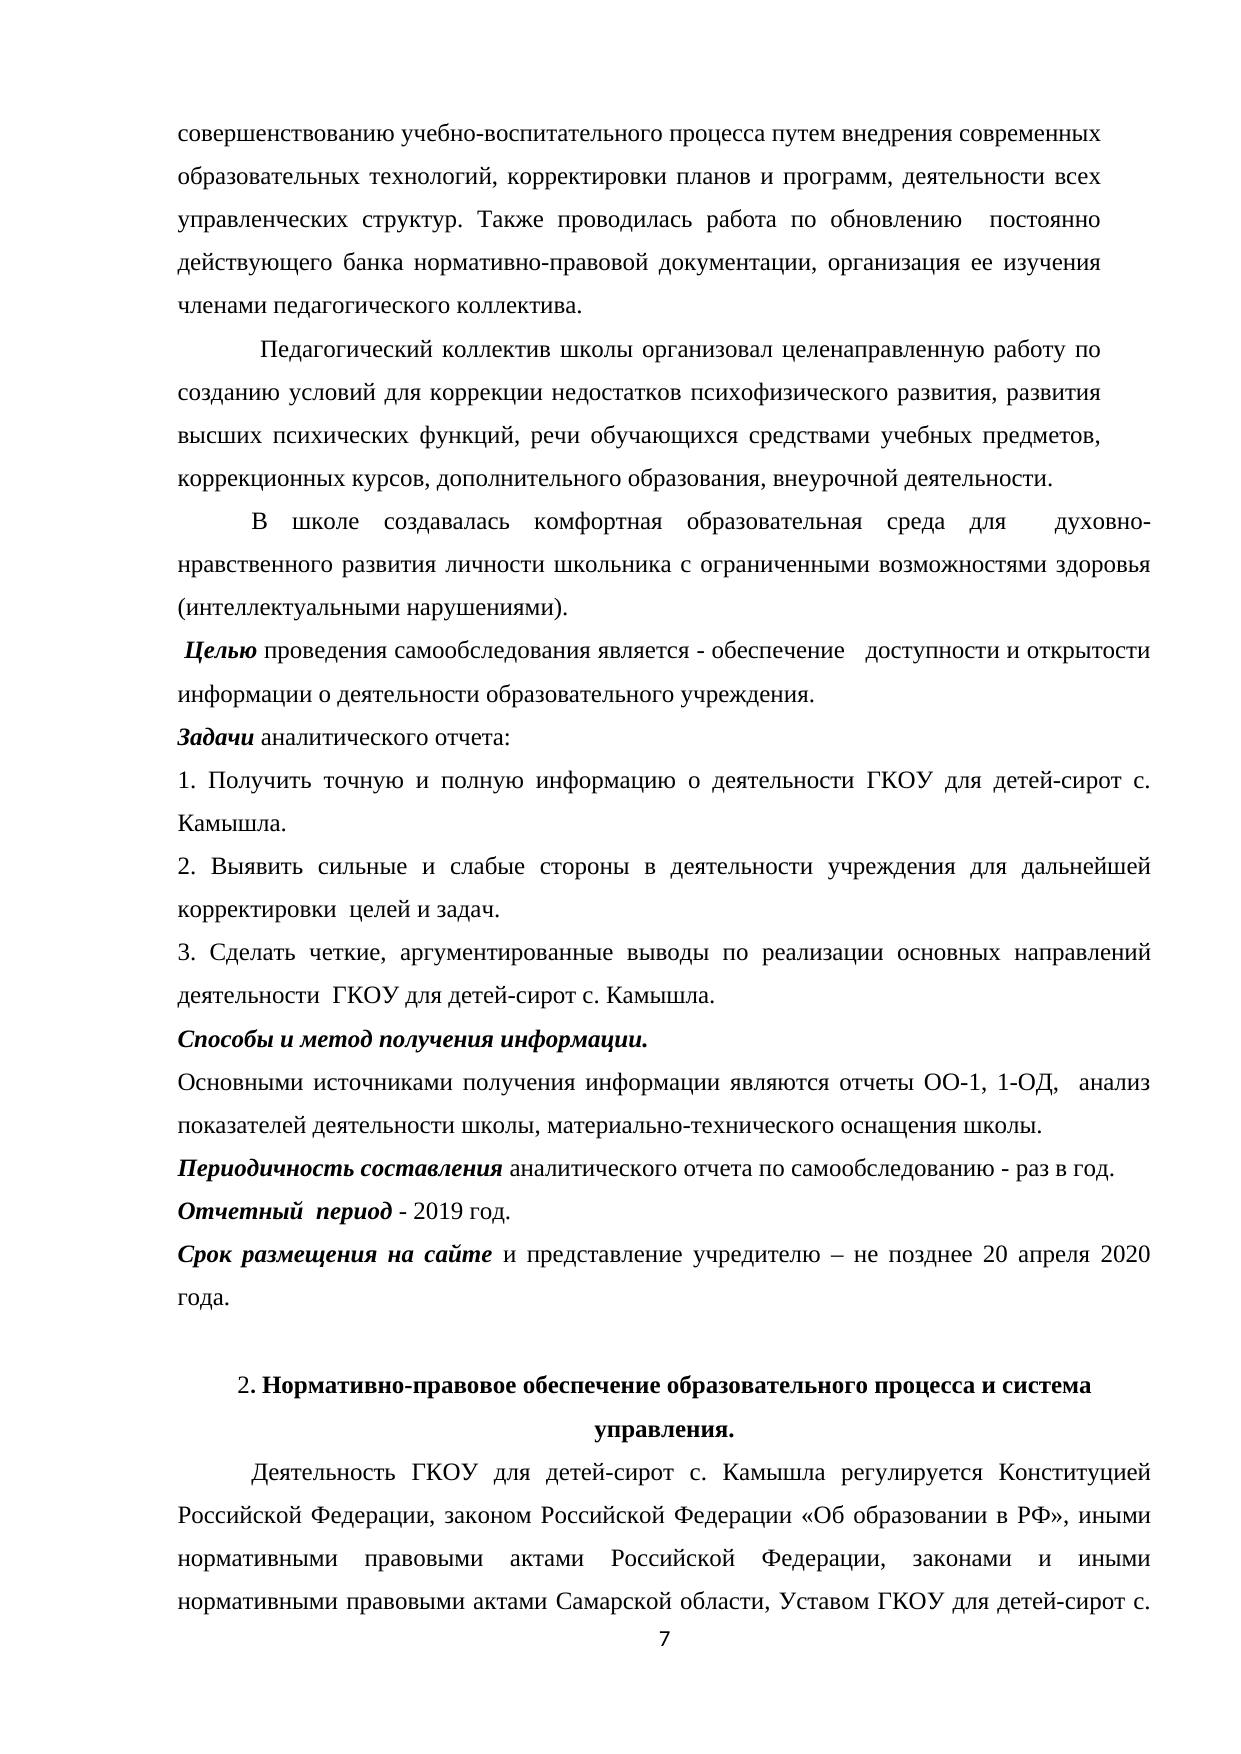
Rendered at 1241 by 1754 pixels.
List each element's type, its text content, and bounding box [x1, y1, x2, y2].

text Периодичность составления аналитического отчета по самообследованию - раз в год. [177, 1153, 1152, 1182]
text Отчетный период - 2019 год. [177, 1196, 1152, 1225]
text Основными источниками получения информации являются отчеты ОО-1, 1-ОД, анализ показателей деятельности школы, материально-технического оснащения школы. [177, 1067, 1152, 1139]
text Способы и метод получения информации. [177, 1024, 1152, 1052]
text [177, 118, 1102, 492]
text 2. Нормативно-правовое обеспечение образовательного процесса и система управления. [177, 1369, 1152, 1442]
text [177, 1457, 1152, 1615]
text В школе создавалась комфортная образовательная среда для духовно-нравственного развития личности школьника с ограниченными возможностями здоровья (интеллектуальными нарушениями). [177, 506, 1152, 621]
text Задачи аналитического отчета: [177, 722, 1152, 751]
text 1. Получить точную и полную информацию о деятельности ГКОУ для детей-сирот с. Камышла. [177, 765, 1152, 837]
text Целью проведения самообследования является - обеспечение доступности и открытости информации о деятельности образовательного учреждения. [177, 636, 1152, 707]
text 2. Выявить сильные и слабые стороны в деятельности учреждения для дальнейшей корректировки целей и задач. [177, 851, 1152, 923]
text Срок размещения на сайте и представление учредителю – не позднее 20 апреля 2020 года. [177, 1239, 1152, 1311]
text 3. Сделать четкие, аргументированные выводы по реализации основных направлений деятельности ГКОУ для детей-сирот с. Камышла. [177, 937, 1152, 1009]
